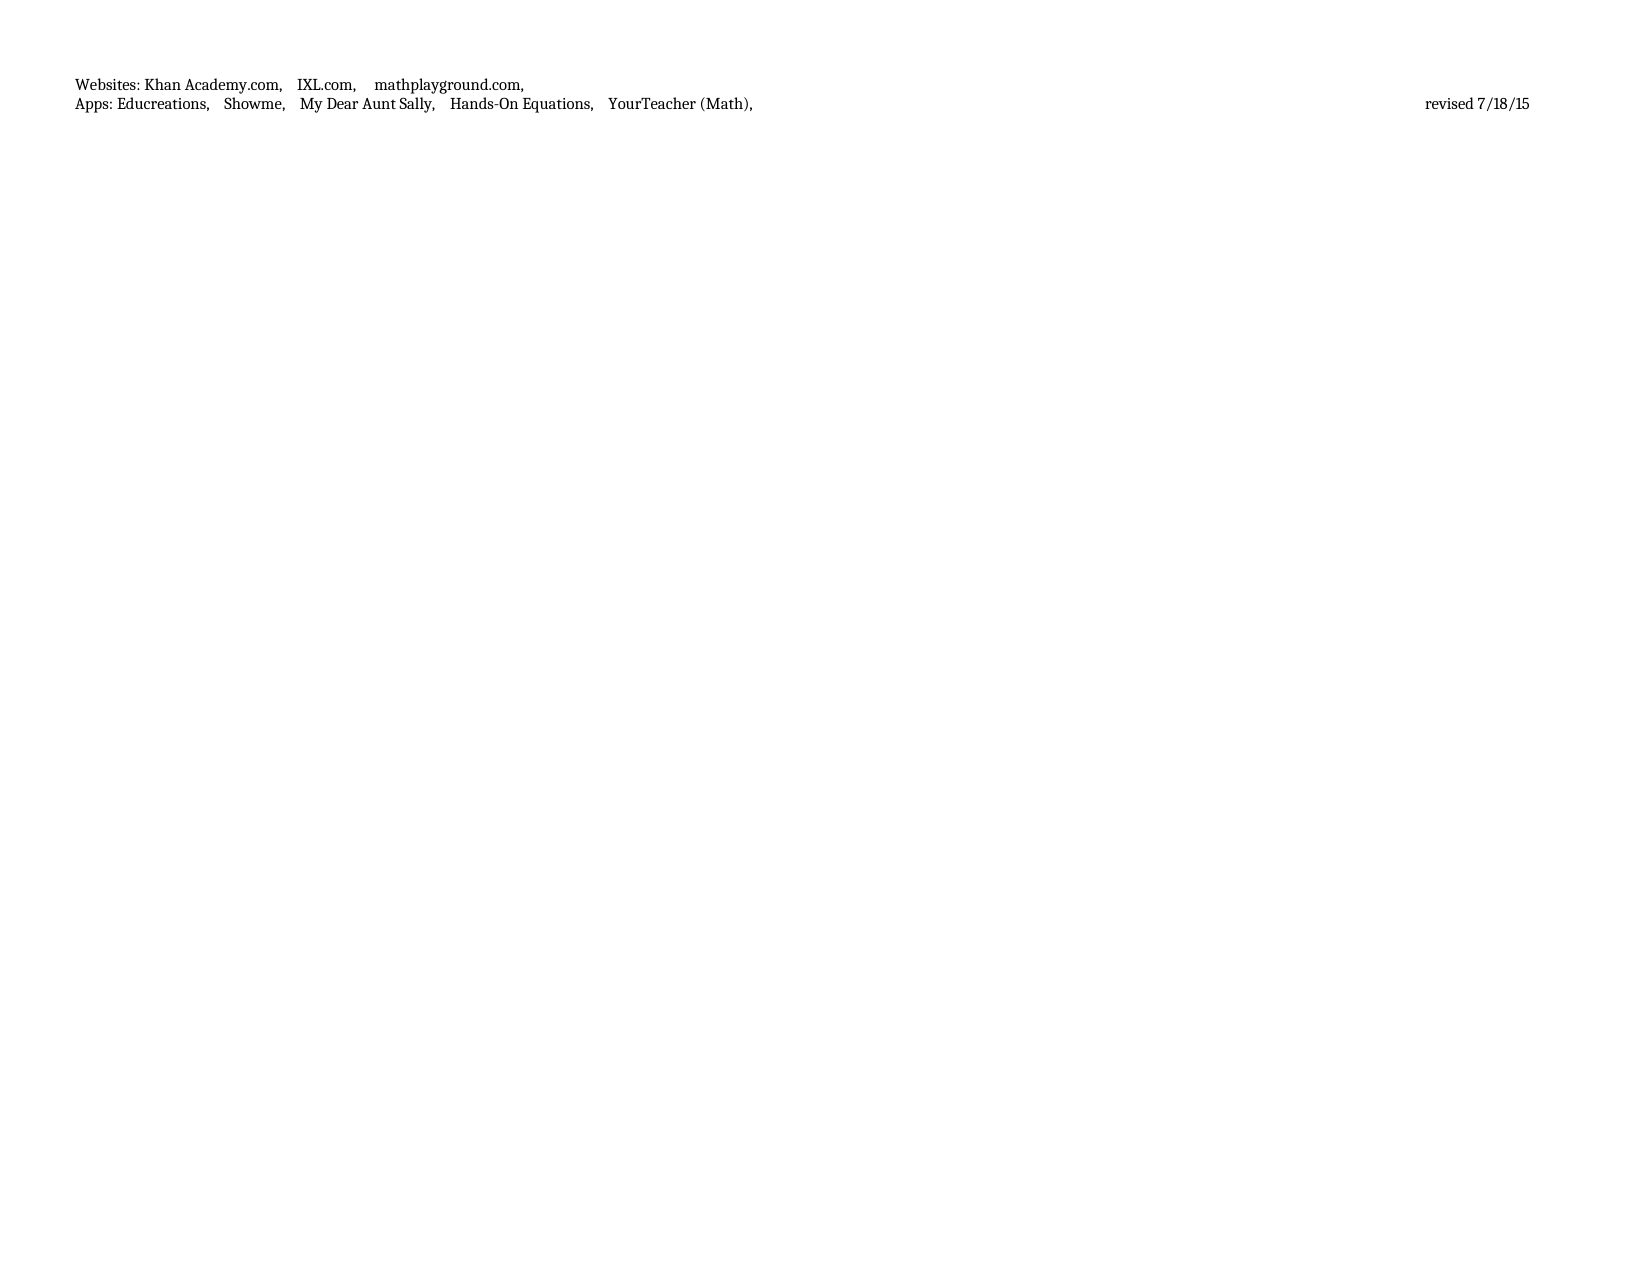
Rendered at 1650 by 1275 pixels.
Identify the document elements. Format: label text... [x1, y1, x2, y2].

text Websites: Khan Academy.com, IXL.com, mathplayground.com, [75, 75, 1575, 94]
text Apps: Educreations, Showme, My Dear Aunt Sally, Hands-On Equations, YourTeacher (Math), revised 7/18/15 [75, 94, 1575, 113]
